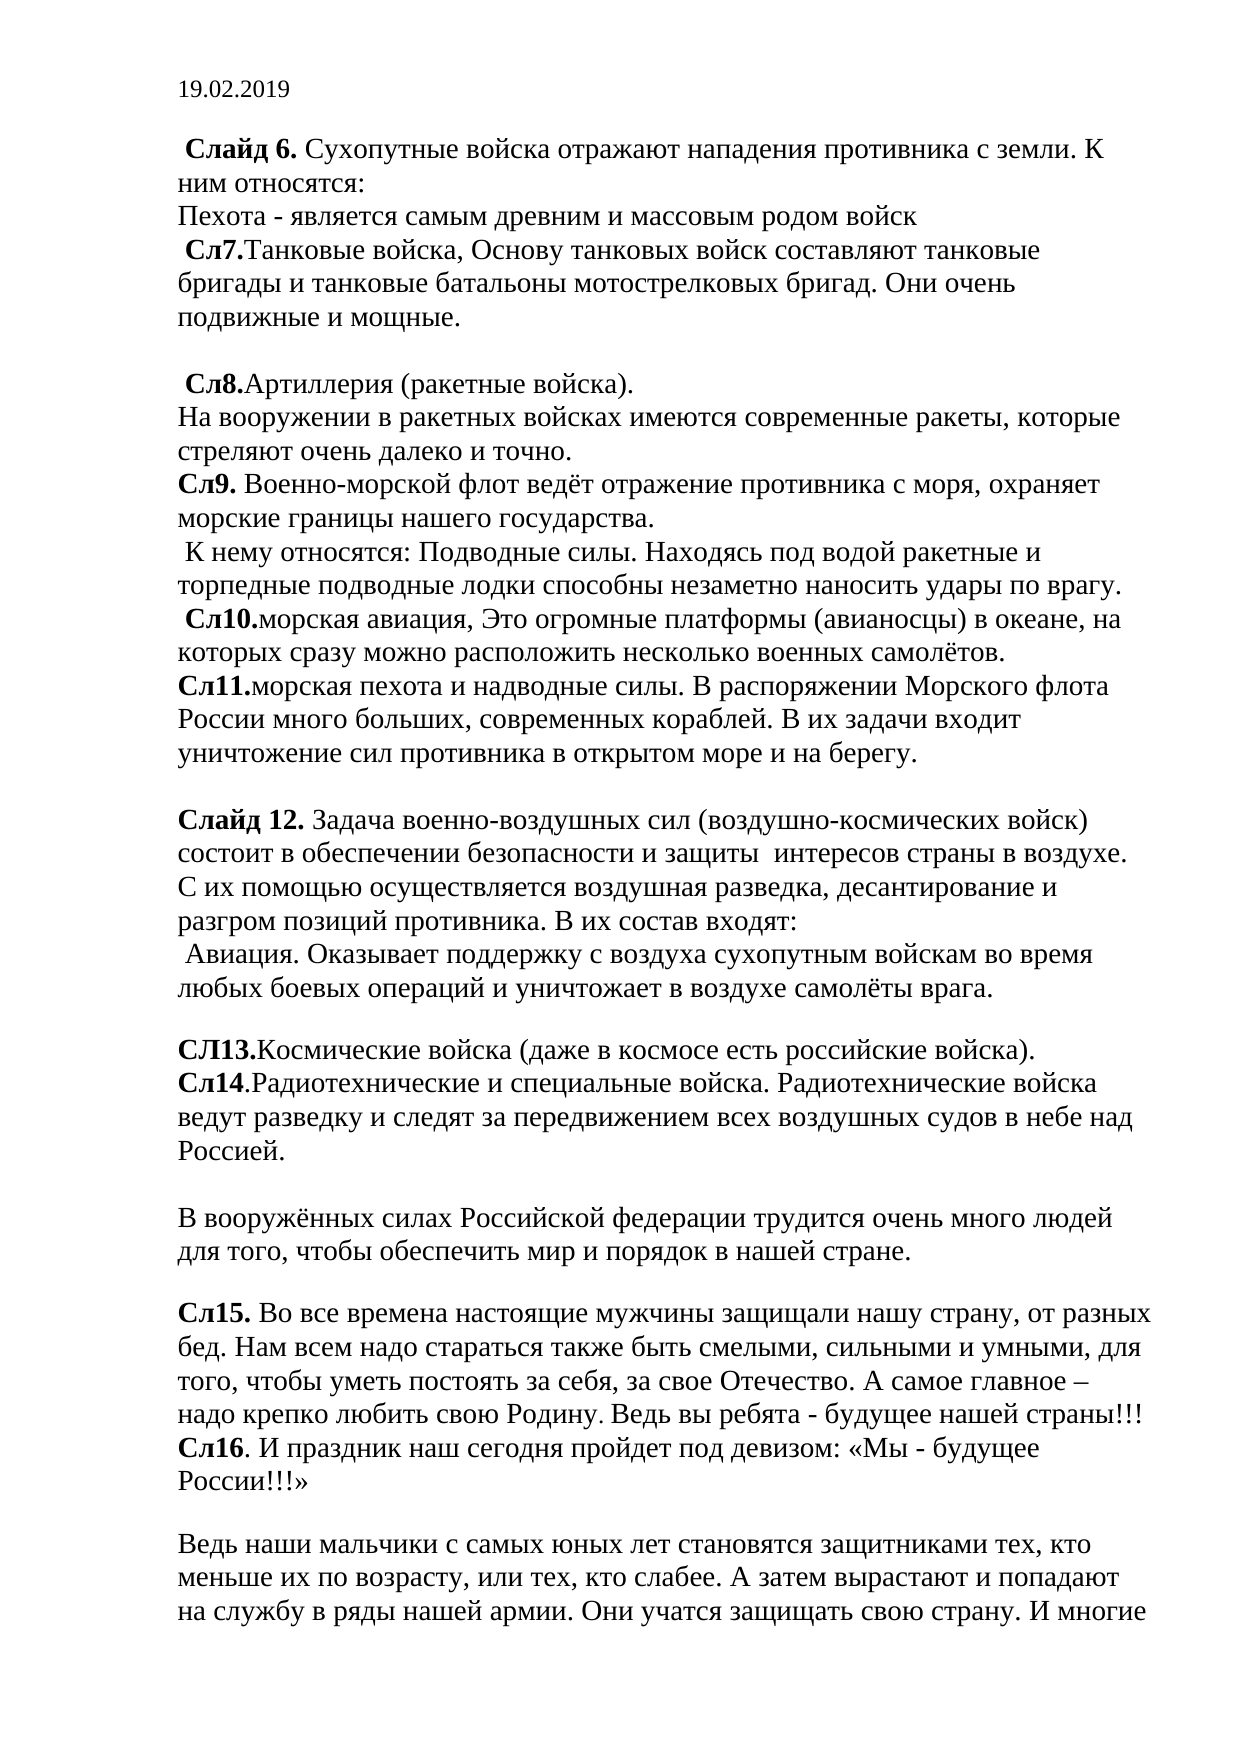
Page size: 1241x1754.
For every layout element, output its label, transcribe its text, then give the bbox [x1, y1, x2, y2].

text На вооружении в ракетных войсках имеются современные ракеты, которые стреляют очень далеко и точно. [177, 399, 1152, 467]
text Сл16. И праздник наш сегодня пройдет под девизом: «Мы - будущее России!!!» [177, 1430, 1152, 1497]
text К нему относятся: Подводные силы. Находясь под водой ракетные и торпедные подводные лодки способны незаметно наносить удары по врагу. [177, 534, 1152, 601]
text Слайд 6. Сухопутные войска отражают нападения противника с земли. К ним относятся: [177, 131, 1152, 198]
text Сл9. Военно-морской флот ведёт отражение противника с моря, охраняет морские границы нашего государства. [177, 467, 1152, 534]
text Слайд 12. Задача военно-воздушных сил (воздушно-космических войск) состоит в обеспечении безопасности и защиты интересов страны в воздухе. С их помощью осуществляется воздушная разведка, десантирование и разгром позиций противника. В их состав входят: [177, 802, 1152, 936]
text Сл11.морская пехота и надводные силы. В распоряжении Морского флота России много больших, современных кораблей. В их задачи входит уничтожение сил противника в открытом море и на берегу. [177, 668, 1152, 768]
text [177, 1526, 1152, 1627]
text Сл10.морская авиация, Это огромные платформы (авианосцы) в океане, на которых сразу можно расположить несколько военных самолётов. [177, 601, 1152, 668]
text Сл15. Во все времена настоящие мужчины защищали нашу страну, от разных бед. Нам всем надо стараться также быть смелыми, сильными и умными, для того, чтобы уметь постоять за себя, за свое Отечество. А самое главное – надо крепко любить свою Родину. Ведь вы ребята - будущее нашей страны!!! [177, 1296, 1152, 1430]
text СЛ13.Космические войска (даже в космосе есть российские войска). Сл14.Радиотехнические и специальные войска. Радиотехнические войска ведут разведку и следят за передвижением всех воздушных судов в небе над Россией. В вооружённых силах Российской федерации трудится очень много людей для того, чтобы обеспечить мир и порядок в нашей стране. [177, 1032, 1152, 1296]
text Авиация. Оказывает поддержку с воздуха сухопутным войскам во время любых боевых операций и уничтожает в воздухе самолёты врага. [177, 936, 1152, 1032]
text Сл7.Танковые войска, Основу танковых войск составляют танковые бригады и танковые батальоны мотострелковых бригад. Они очень подвижные и мощные. [177, 232, 1152, 332]
text Сл8.Артиллерия (ракетные войска). [177, 366, 1152, 399]
text Пехота - является самым древним и массовым родом войск [177, 198, 1152, 232]
